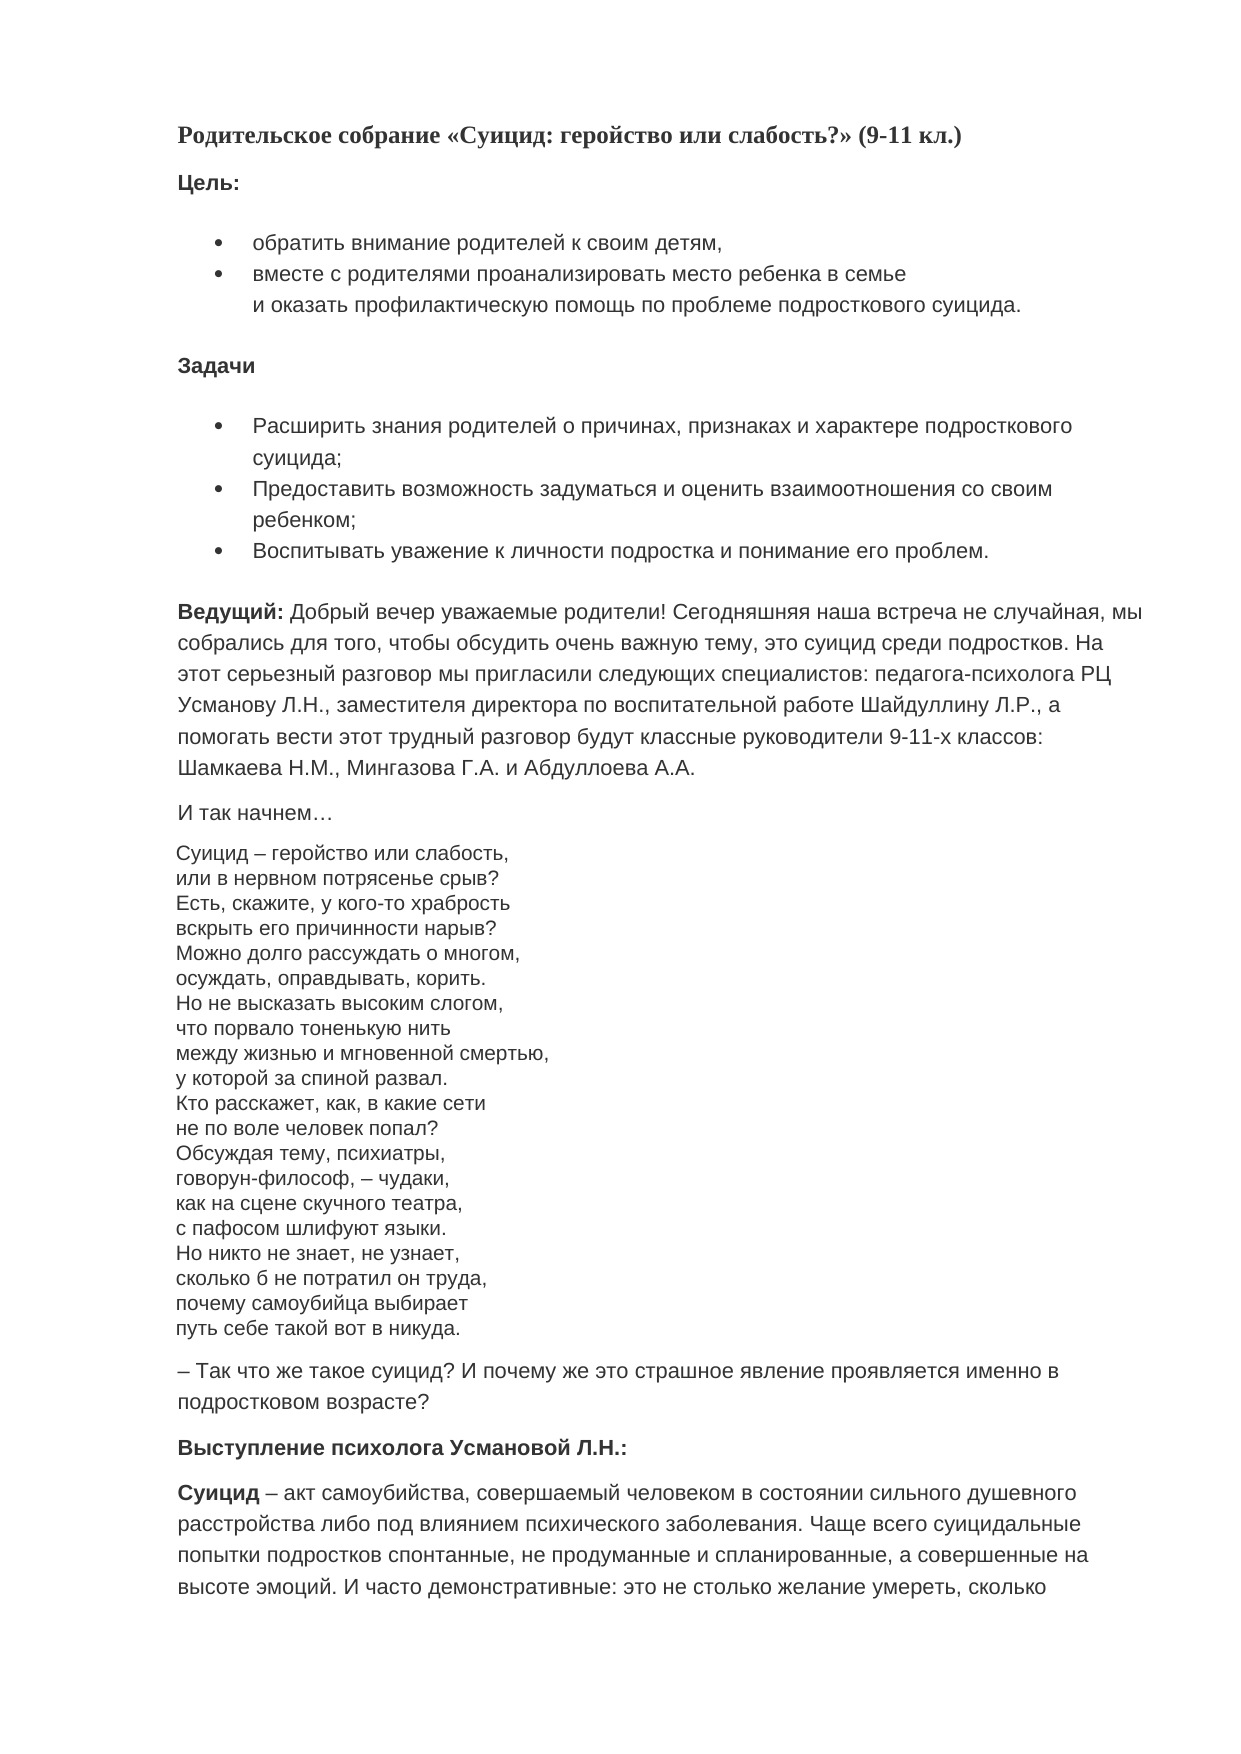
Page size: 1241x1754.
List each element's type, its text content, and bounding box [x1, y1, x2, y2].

list Воспитывать уважение к личности подростка и понимание его проблем. [215, 532, 1152, 563]
list Предоставить возможность задуматься и оценить взаимоотношения со своим ребенком; [215, 470, 1152, 532]
text Задачи [177, 347, 1152, 378]
text И так начнем… [177, 794, 1152, 825]
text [177, 1474, 1152, 1599]
text Ведущий: Добрый вечер уважаемые родители! Сегодняшняя наша встреча не случайная, мы собрались для того, чтобы обсудить очень важную тему, это суицид среди подростков. На этот серьезный разговор мы пригласили следующих специалистов: педагога-психолога РЦ Усманову Л.Н., заместителя директора по воспитательной работе Шайдуллину Л.Р., а помогать вести этот трудный разговор будут классные руководители 9-11-х классов: Шамкаева Н.М., Мингазова Г.А. и Абдуллоева А.А. [177, 593, 1152, 780]
list обратить внимание родителей к своим детям, [215, 224, 1152, 255]
text – Так что же такое суицид? И почему же это страшное явление проявляется именно в подростковом возрасте? [177, 1352, 1152, 1414]
text Родительское собрание «Суицид: геройство или слабость?» (9-11 кл.) [177, 118, 1152, 149]
list вместе с родителями проанализировать место ребенка в семье и оказать профилактическую помощь по проблеме подросткового суицида. [215, 255, 1152, 318]
list Расширить знания родителей о причинах, признаках и характере подросткового суицида; [215, 407, 1152, 470]
table_header Суицид – геройство или слабость, или в нервном потрясенье срыв? Есть, скажите, у кого-то храбрость вскрыть его причинности нарыв? Можно долго рассуждать о многом, осуждать, оправдывать, корить. Но не высказать высоким слогом, что порвало тоненькую нить между жизнью и мгновенной смертью, у которой за спиной развал. Кто расскажет, как, в какие сети не по воле человек попал? Обсуждая тему, психиатры, говорун-философ, – чудаки, как на сцене скучного театра, с пафосом шлифуют языки. Но никто не знает, не узнает, сколько б не потратил он труда, почему самоубийца выбирает путь себе такой вот в никуда. [176, 840, 555, 1352]
text Цель: [177, 163, 1152, 195]
text Выступление психолога Усмановой Л.Н.: [177, 1428, 1152, 1460]
